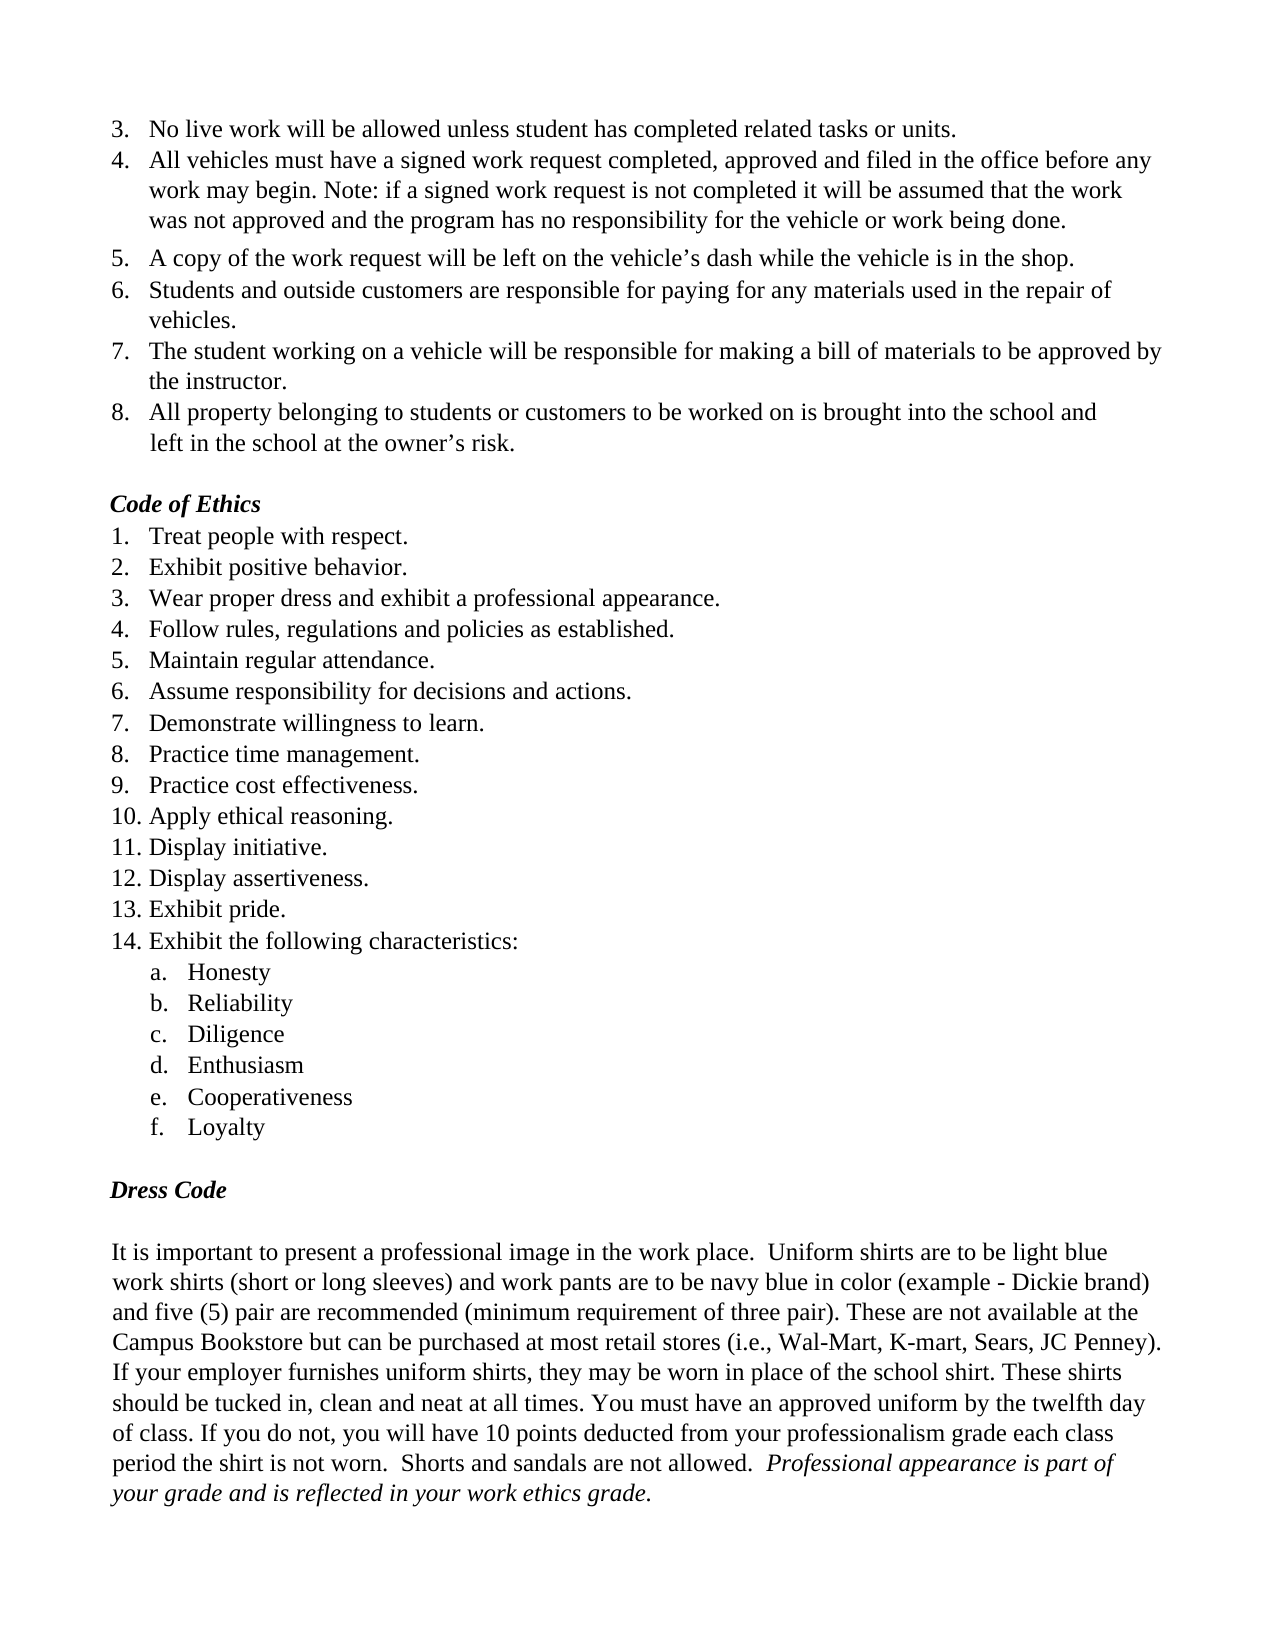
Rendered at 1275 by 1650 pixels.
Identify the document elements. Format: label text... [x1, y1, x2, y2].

list Honesty [150, 957, 1189, 986]
list Diligence [150, 1019, 1189, 1048]
list Exhibit pride. [111, 894, 1189, 923]
list Apply ethical reasoning. [111, 801, 1189, 830]
text It is important to present a professional image in the work place. Uniform shirts are to be light blue work shirts (short or long sleeves) and work pants are to be navy blue in color (example - Dickie brand) and five (5) pair are recommended (minimum requirement of three pair). These are not available at the Campus Bookstore but can be purchased at most retail stores (i.e., Wal-Mart, K-mart, Sears, JC Penney). If your employer furnishes uniform shirts, they may be worn in place of the school shirt. These shirts should be tucked in, clean and neat at all times. You must have an approved uniform by the twelfth day of class. If you do not, you will have 10 points deducted from your professionalism grade each class period the shirt is not worn. Shorts and sandals are not allowed. Professional appearance is part of your grade and is reflected in your work ethics grade. [111, 1237, 1162, 1507]
list Exhibit positive behavior. [111, 552, 1189, 581]
list Exhibit the following characteristics: [111, 926, 1189, 954]
subtitle Code of Ethics [109, 489, 1189, 518]
list Enthusiasm [150, 1050, 1189, 1079]
list No live work will be allowed unless student has completed related tasks or units. [111, 114, 1189, 143]
list A copy of the work request will be left on the vehicle’s dash while the vehicle is in the shop. [111, 243, 1189, 272]
list Treat people with respect. [111, 521, 1189, 550]
list Display initiative. [111, 832, 1189, 861]
list All property belonging to students or customers to be worked on is brought into the school and left in the school at the owner’s risk. [111, 397, 1136, 456]
list Display assertiveness. [111, 863, 1189, 892]
list Demonstrate willingness to learn. [111, 708, 1189, 736]
list Students and outside customers are responsible for paying for any materials used in the repair of vehicles. [111, 275, 1111, 334]
list All vehicles must have a signed work request completed, approved and filed in the office before any work may begin. Note: if a signed work request is not completed it will be assumed that the work was not approved and the program has no responsibility for the vehicle or work being done. [111, 145, 1152, 234]
list Practice cost effectiveness. [111, 770, 1189, 799]
list Practice time management. [111, 739, 1189, 768]
subtitle Dress Code [109, 1175, 1189, 1203]
list Maintain regular attendance. [111, 645, 1189, 674]
list Reliability [150, 988, 1189, 1017]
list Assume responsibility for decisions and actions. [111, 676, 1189, 705]
list Loyalty [150, 1112, 1189, 1141]
list Cooperativeness [150, 1082, 1189, 1110]
list Wear proper dress and exhibit a professional appearance. [111, 583, 1189, 612]
list The student working on a vehicle will be responsible for making a bill of materials to be approved by the instructor. [111, 336, 1163, 395]
list Follow rules, regulations and policies as established. [111, 614, 1189, 643]
